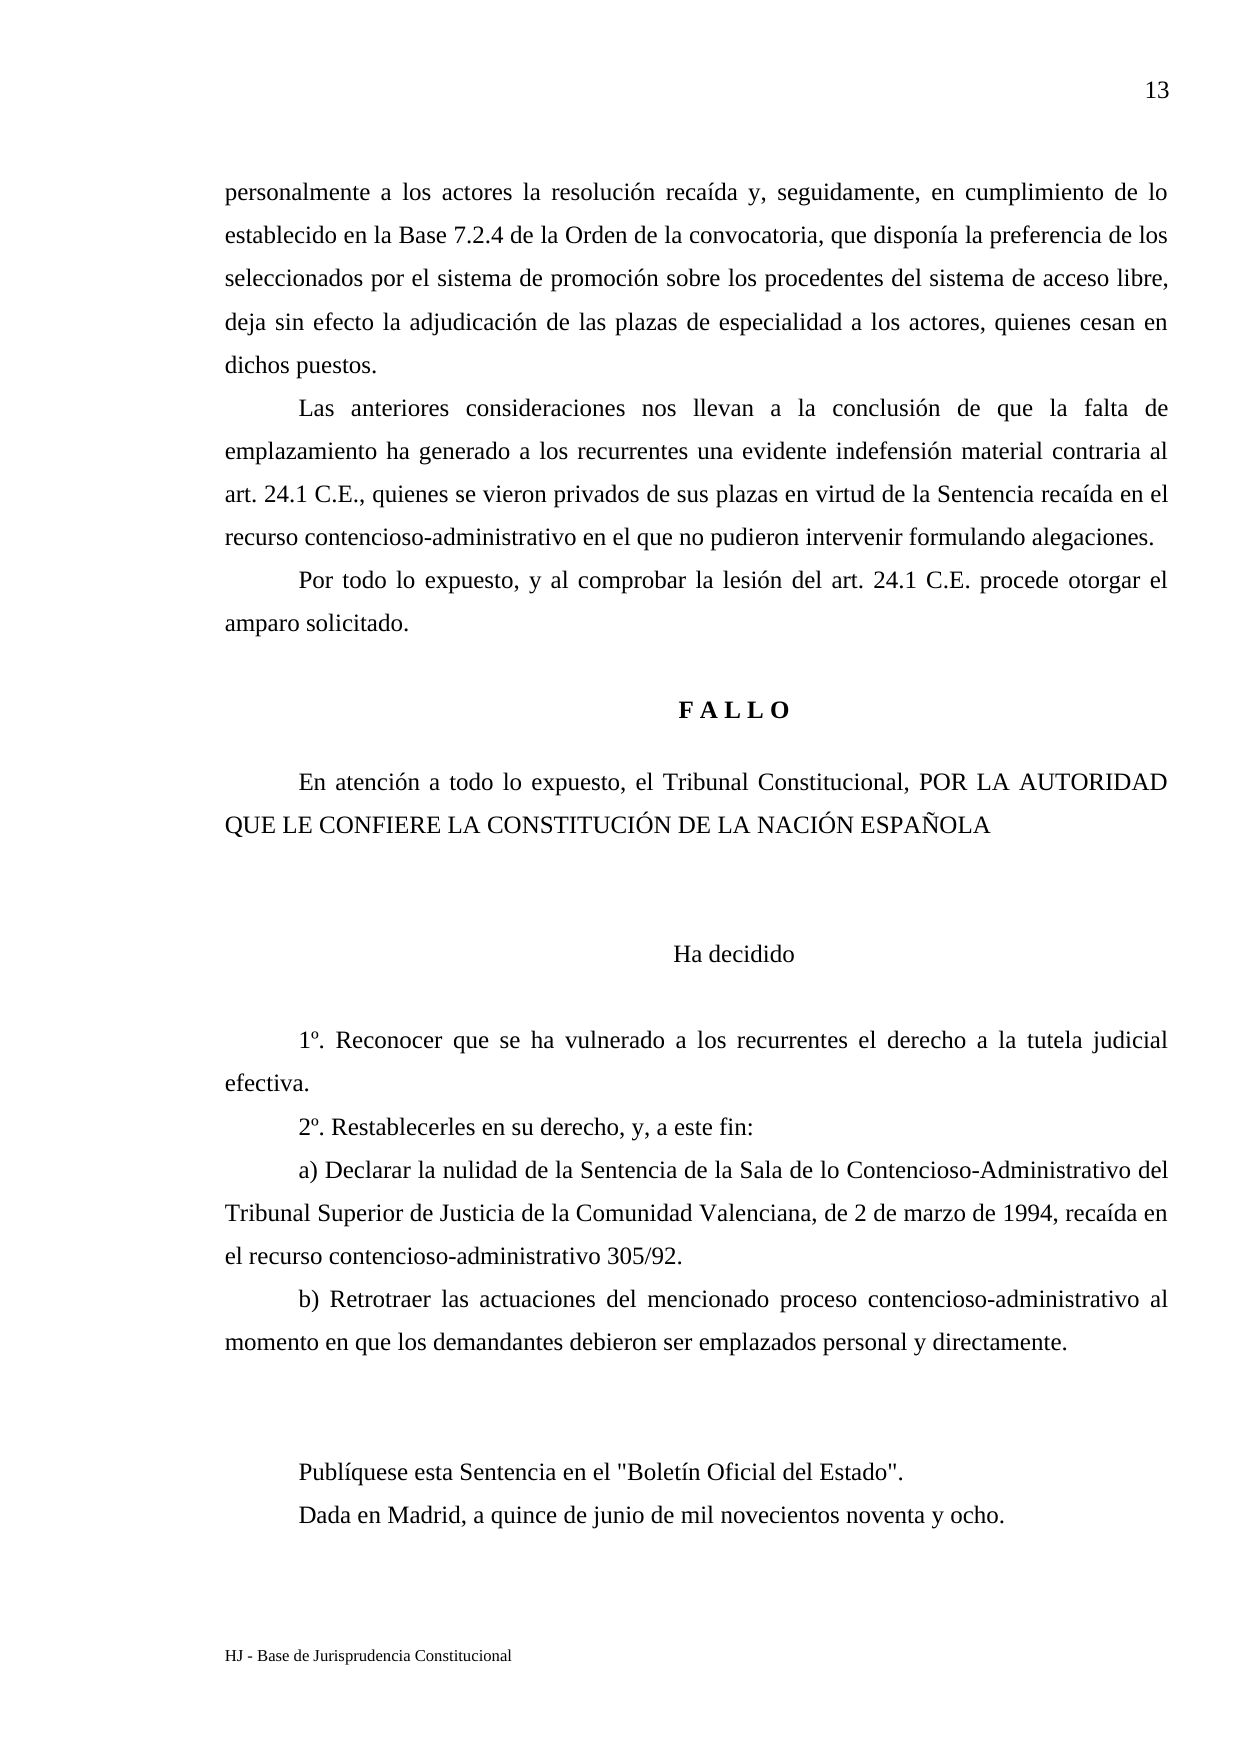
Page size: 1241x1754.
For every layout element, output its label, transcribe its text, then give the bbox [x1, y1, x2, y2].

text Publíquese esta Sentencia en el "Boletín Oficial del Estado". [224, 1457, 1169, 1485]
text 1º. Reconocer que se ha vulnerado a los recurrentes el derecho a la tutela judicial efectiva. [224, 1025, 1169, 1097]
text Ha decidido [224, 939, 1169, 968]
text b) Retrotraer las actuaciones del mencionado proceso contencioso-administrativo al momento en que los demandantes debieron ser emplazados personal y directamente. [224, 1284, 1169, 1356]
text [224, 177, 1169, 378]
text Dada en Madrid, a quince de junio de mil novecientos noventa y ocho. [224, 1500, 1169, 1528]
text 2º. Restablecerles en su derecho, y, a este fin: [224, 1112, 1169, 1140]
subtitle F A L L O [224, 695, 1169, 723]
text a) Declarar la nulidad de la Sentencia de la Sala de lo Contencioso-Administrativo del Tribunal Superior de Justicia de la Comunidad Valenciana, de 2 de marzo de 1994, recaída en el recurso contencioso-administrativo 305/92. [224, 1155, 1169, 1270]
text Por todo lo expuesto, y al comprobar la lesión del art. 24.1 C.E. procede otorgar el amparo solicitado. [224, 565, 1169, 637]
text En atención a todo lo expuesto, el Tribunal Constitucional, POR LA AUTORIDAD QUE LE CONFIERE LA CONSTITUCIÓN DE LA NACIÓN ESPAÑOLA [224, 767, 1169, 838]
text Las anteriores consideraciones nos llevan a la conclusión de que la falta de emplazamiento ha generado a los recurrentes una evidente indefensión material contraria al art. 24.1 C.E., quienes se vieron privados de sus plazas en virtud de la Sentencia recaída en el recurso contencioso-administrativo en el que no pudieron intervenir formulando alegaciones. [224, 393, 1169, 551]
